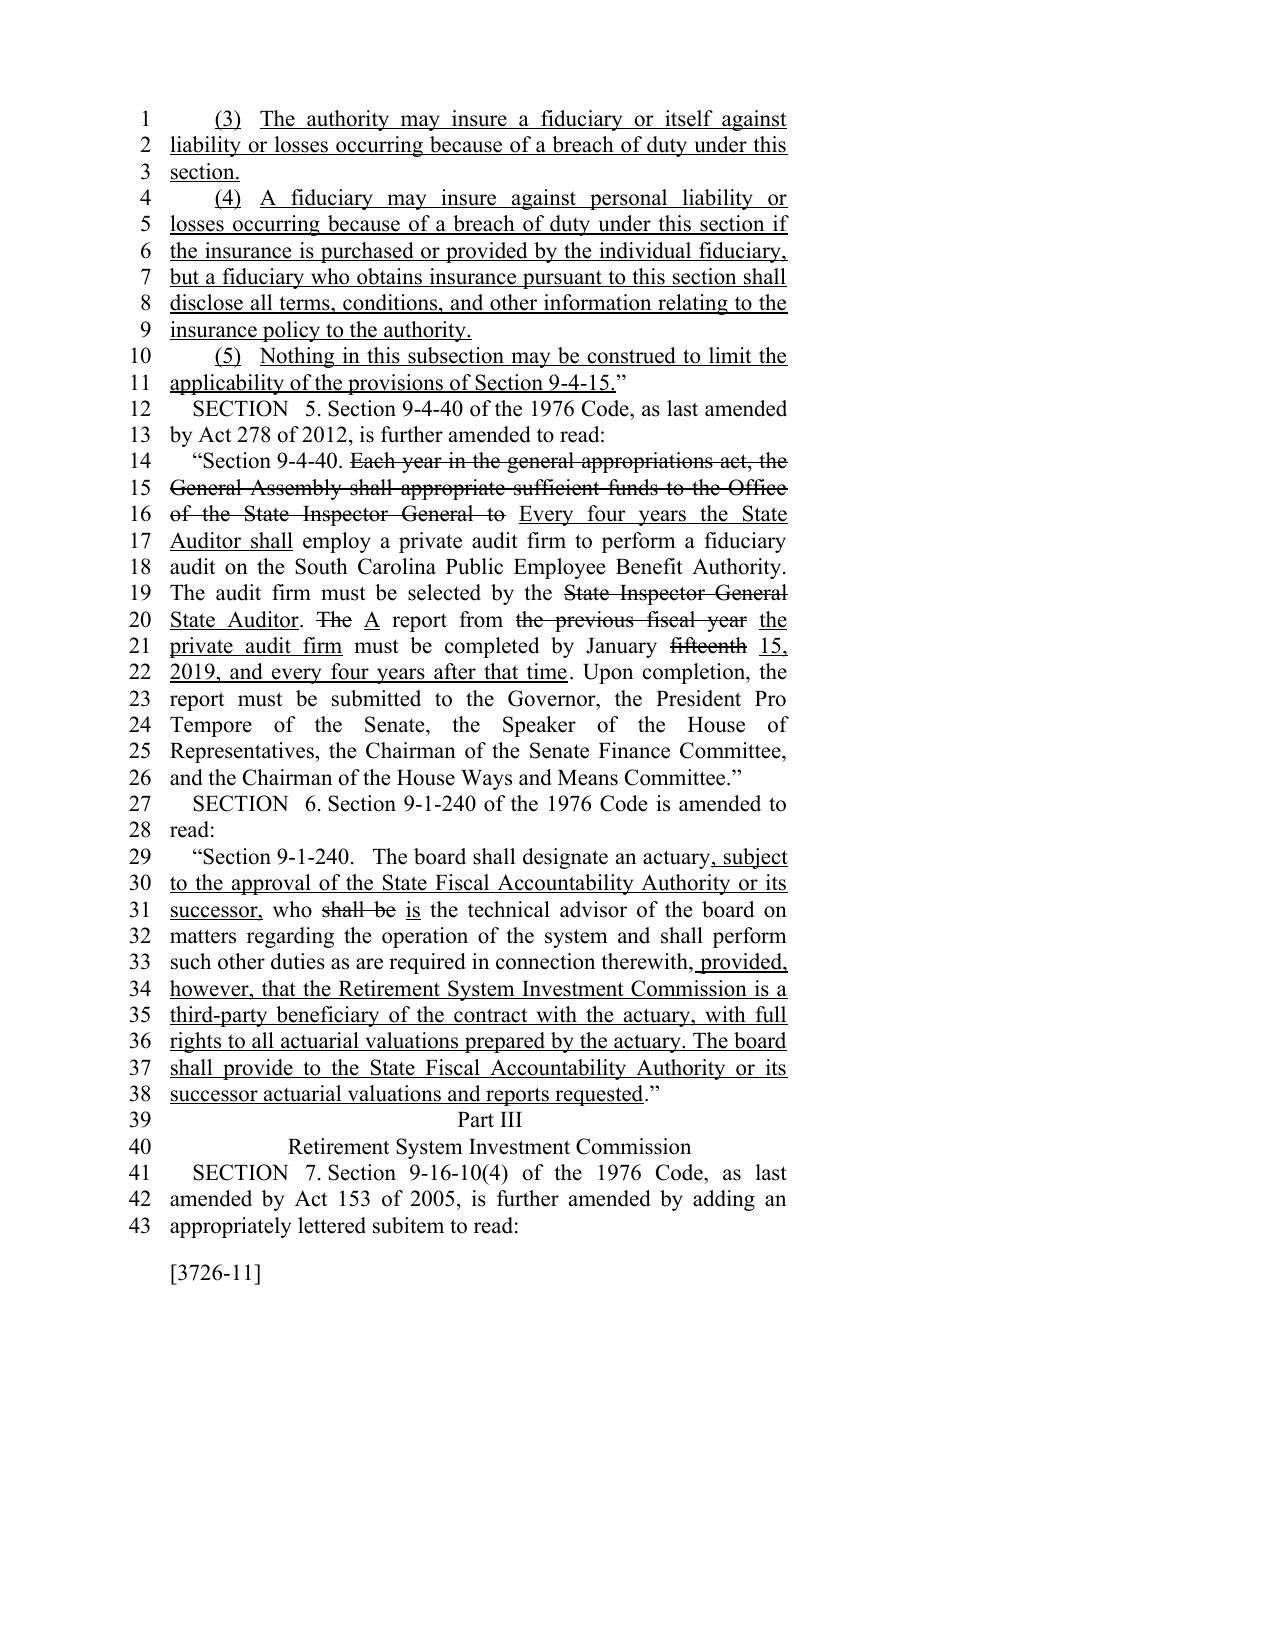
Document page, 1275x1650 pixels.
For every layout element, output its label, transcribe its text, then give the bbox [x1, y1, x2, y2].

text (4) A fiduciary may insure against personal liability or losses occurring because of a breach of duty under this section if the insurance is purchased or provided by the individual fiduciary, but a fiduciary who obtains insurance pursuant to this section shall disclose all terms, conditions, and other information relating to the insurance policy to the authority. [169, 184, 787, 233]
text SECTION 5. Section 9-4-40 of the 1976 Code, as last amended by Act 278 of 2012, is further amended to read: [169, 395, 787, 448]
text (3) The authority may insure a fiduciary or itself against liability or losses occurring because of a breach of duty under this section. [169, 155, 787, 184]
text Part III [169, 1106, 787, 1133]
text (3) The authority may insure a fiduciary or itself against liability or losses occurring because of a breach of duty under this section. [169, 105, 787, 154]
text Retirement System Investment Commission [169, 1133, 787, 1159]
text “Section 9-1-240. The board shall designate an actuary, subject to the approval of the State Fiscal Accountability Authority or its successor, who shall be is the technical advisor of the board on matters regarding the operation of the system and shall perform such other duties as are required in connection therewith, provided, however, that the Retirement System Investment Commission is a third-party beneficiary of the contract with the actuary, with full rights to all actuarial valuations prepared by the actuary. The board shall provide to the State Fiscal Accountability Authority or its successor actuarial valuations and reports requested.” [169, 893, 787, 998]
text SECTION 6. Section 9-1-240 of the 1976 Code is amended to read: [169, 790, 787, 843]
text (5) Nothing in this subsection may be construed to limit the applicability of the provisions of Section 9-4-15.” [169, 342, 787, 395]
text “Section 9-4-40. Each year in the general appropriations act, the General Assembly shall appropriate sufficient funds to the Office of the State Inspector General to Every four years the State Auditor shall employ a private audit firm to perform a fiduciary audit on the South Carolina Public Employee Benefit Authority. The audit firm must be selected by the State Inspector General State Auditor. The A report from the previous fiscal year the private audit firm must be completed by January fifteenth 15, 2019, and every four years after that time. Upon completion, the report must be submitted to the Governor, the President Pro Tempore of the Senate, the Speaker of the House of Representatives, the Chairman of the Senate Finance Committee, and the Chairman of the House Ways and Means Committee.” [169, 489, 787, 790]
text SECTION 7. Section 9-16-10(4) of the 1976 Code, as last amended by Act 153 of 2005, is further amended by adding an appropriately lettered subitem to read: [169, 1159, 787, 1238]
